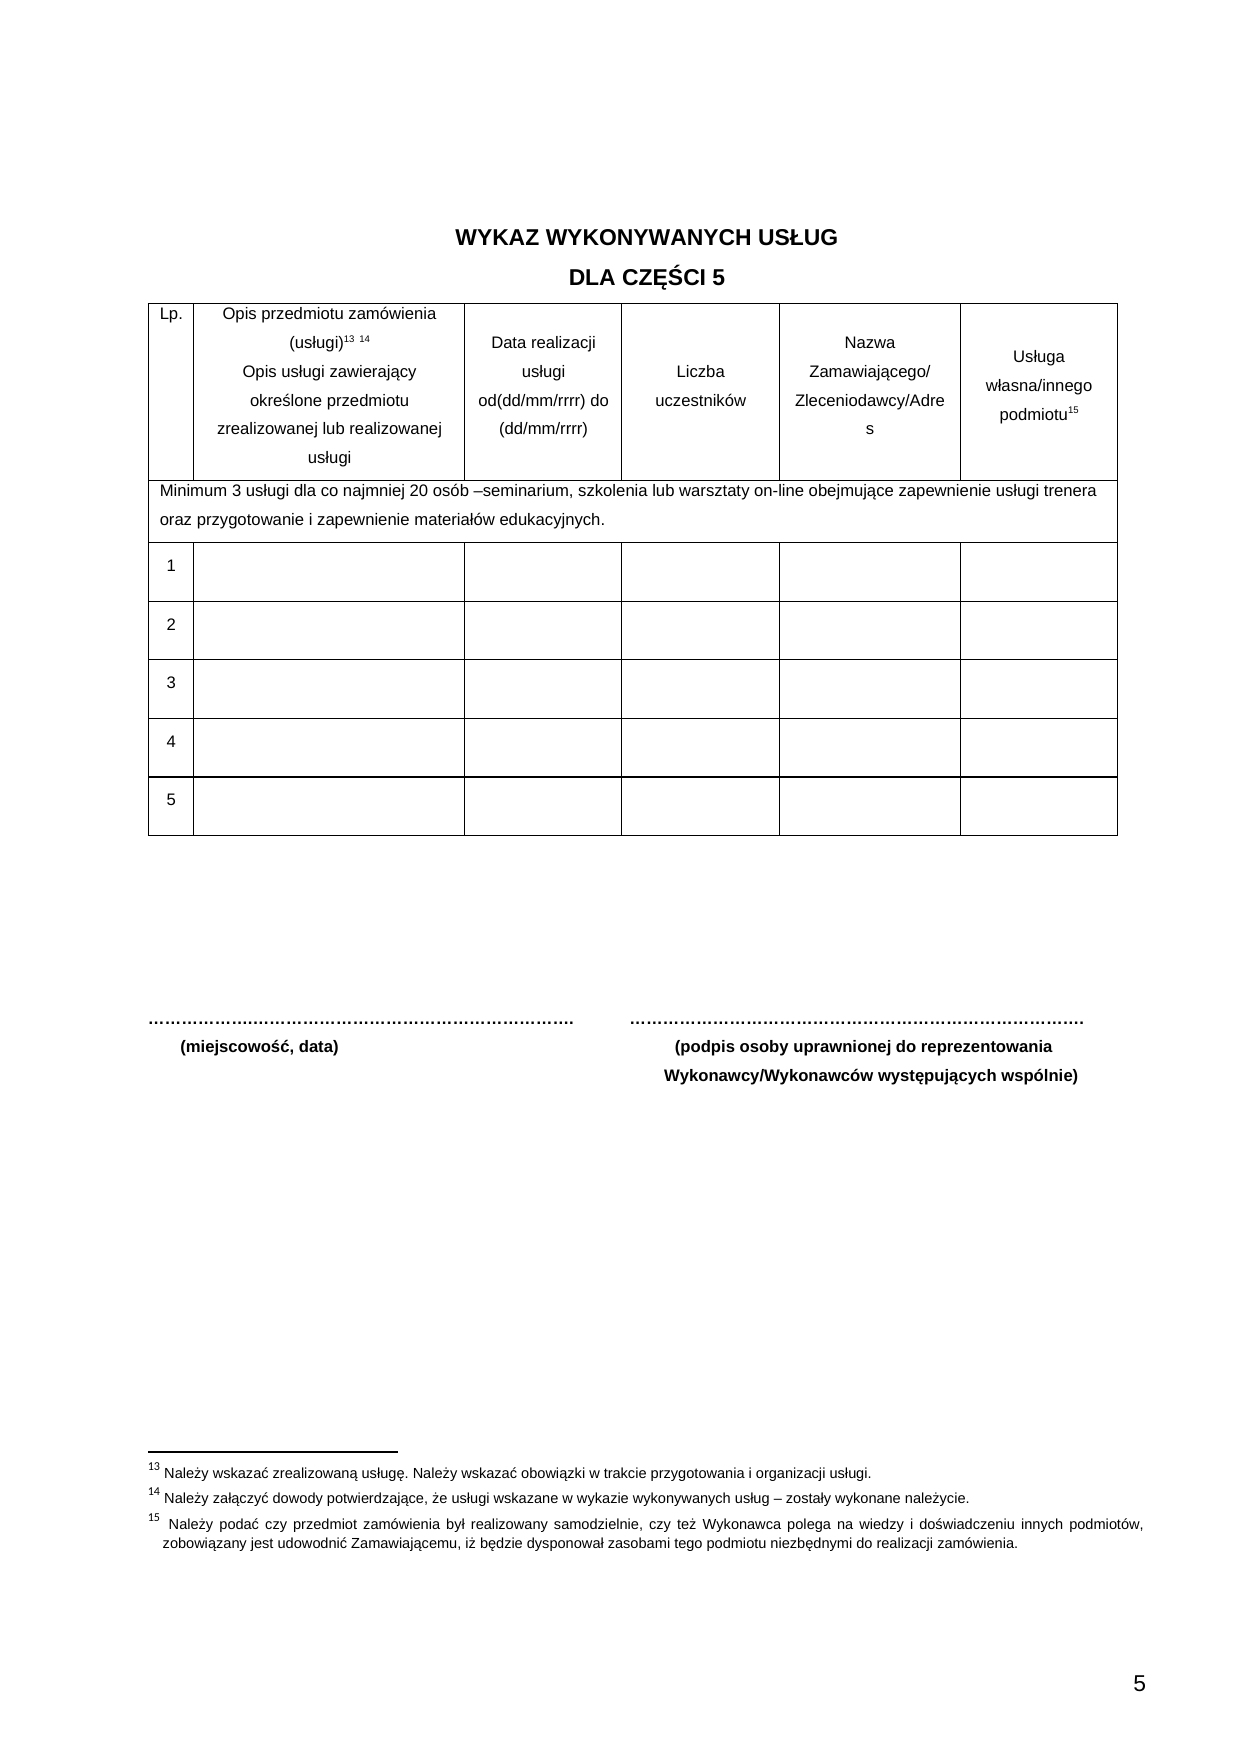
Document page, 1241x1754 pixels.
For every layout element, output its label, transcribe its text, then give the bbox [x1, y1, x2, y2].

text WYKAZ WYKONYWANYCH USŁUG [148, 224, 1146, 250]
table_cell [194, 543, 464, 601]
table_header Liczba uczestników [622, 304, 779, 480]
table_cell [194, 719, 464, 776]
table_header Nazwa Zamawiającego/ Zleceniodawcy/Adres [780, 304, 960, 480]
table_cell [622, 602, 779, 659]
table_cell [194, 660, 464, 718]
table_cell [961, 602, 1117, 659]
table_cell [465, 543, 621, 601]
table_cell [465, 602, 621, 659]
table_cell [622, 778, 779, 835]
table_cell 3 [149, 660, 193, 718]
table_cell [780, 719, 960, 776]
table_cell [961, 778, 1117, 835]
table_cell [961, 660, 1117, 718]
table_cell [780, 543, 960, 601]
table_cell [961, 719, 1117, 776]
table_cell [194, 778, 464, 835]
table_cell 5 [149, 778, 193, 835]
table_header Data realizacji usługi od(dd/mm/rrrr) do (dd/mm/rrrr) [465, 304, 621, 480]
table_cell [465, 719, 621, 776]
table_cell 1 [149, 543, 193, 601]
table_cell 2 [149, 602, 193, 659]
text ……………….…………………………………………………. ………………………………………………………………………. [148, 1008, 1146, 1028]
text Wykonawcy/Wykonawców występujących wspólnie) [148, 1066, 1146, 1085]
table_cell [961, 543, 1117, 601]
table_header Usługa własna/innego podmiotu [961, 304, 1117, 480]
table_cell [780, 602, 960, 659]
table_cell [780, 660, 960, 718]
table_cell [465, 660, 621, 718]
table_cell Minimum 3 usługi dla co najmniej 20 osób –seminarium, szkolenia lub warsztaty on-line obejmujące zapewnienie usługi trenera oraz przygotowanie i zapewnienie materiałów edukacyjnych. [149, 481, 1117, 542]
table_cell [780, 778, 960, 835]
text (miejscowość, data) (podpis osoby uprawnionej do reprezentowania [148, 1037, 1146, 1056]
table_cell 4 [149, 719, 193, 776]
table_header Lp. [149, 304, 193, 480]
table_cell [622, 719, 779, 776]
table_cell [622, 660, 779, 718]
table_cell [194, 602, 464, 659]
table_cell [465, 778, 621, 835]
table_header Opis przedmiotu zamówienia (usługi) Opis usługi zawierający określone przedmiotu zrealizowanej lub realizowanej usługi [194, 304, 464, 480]
table_cell [622, 543, 779, 601]
text DLA CZĘŚCI 5 [148, 263, 1146, 290]
